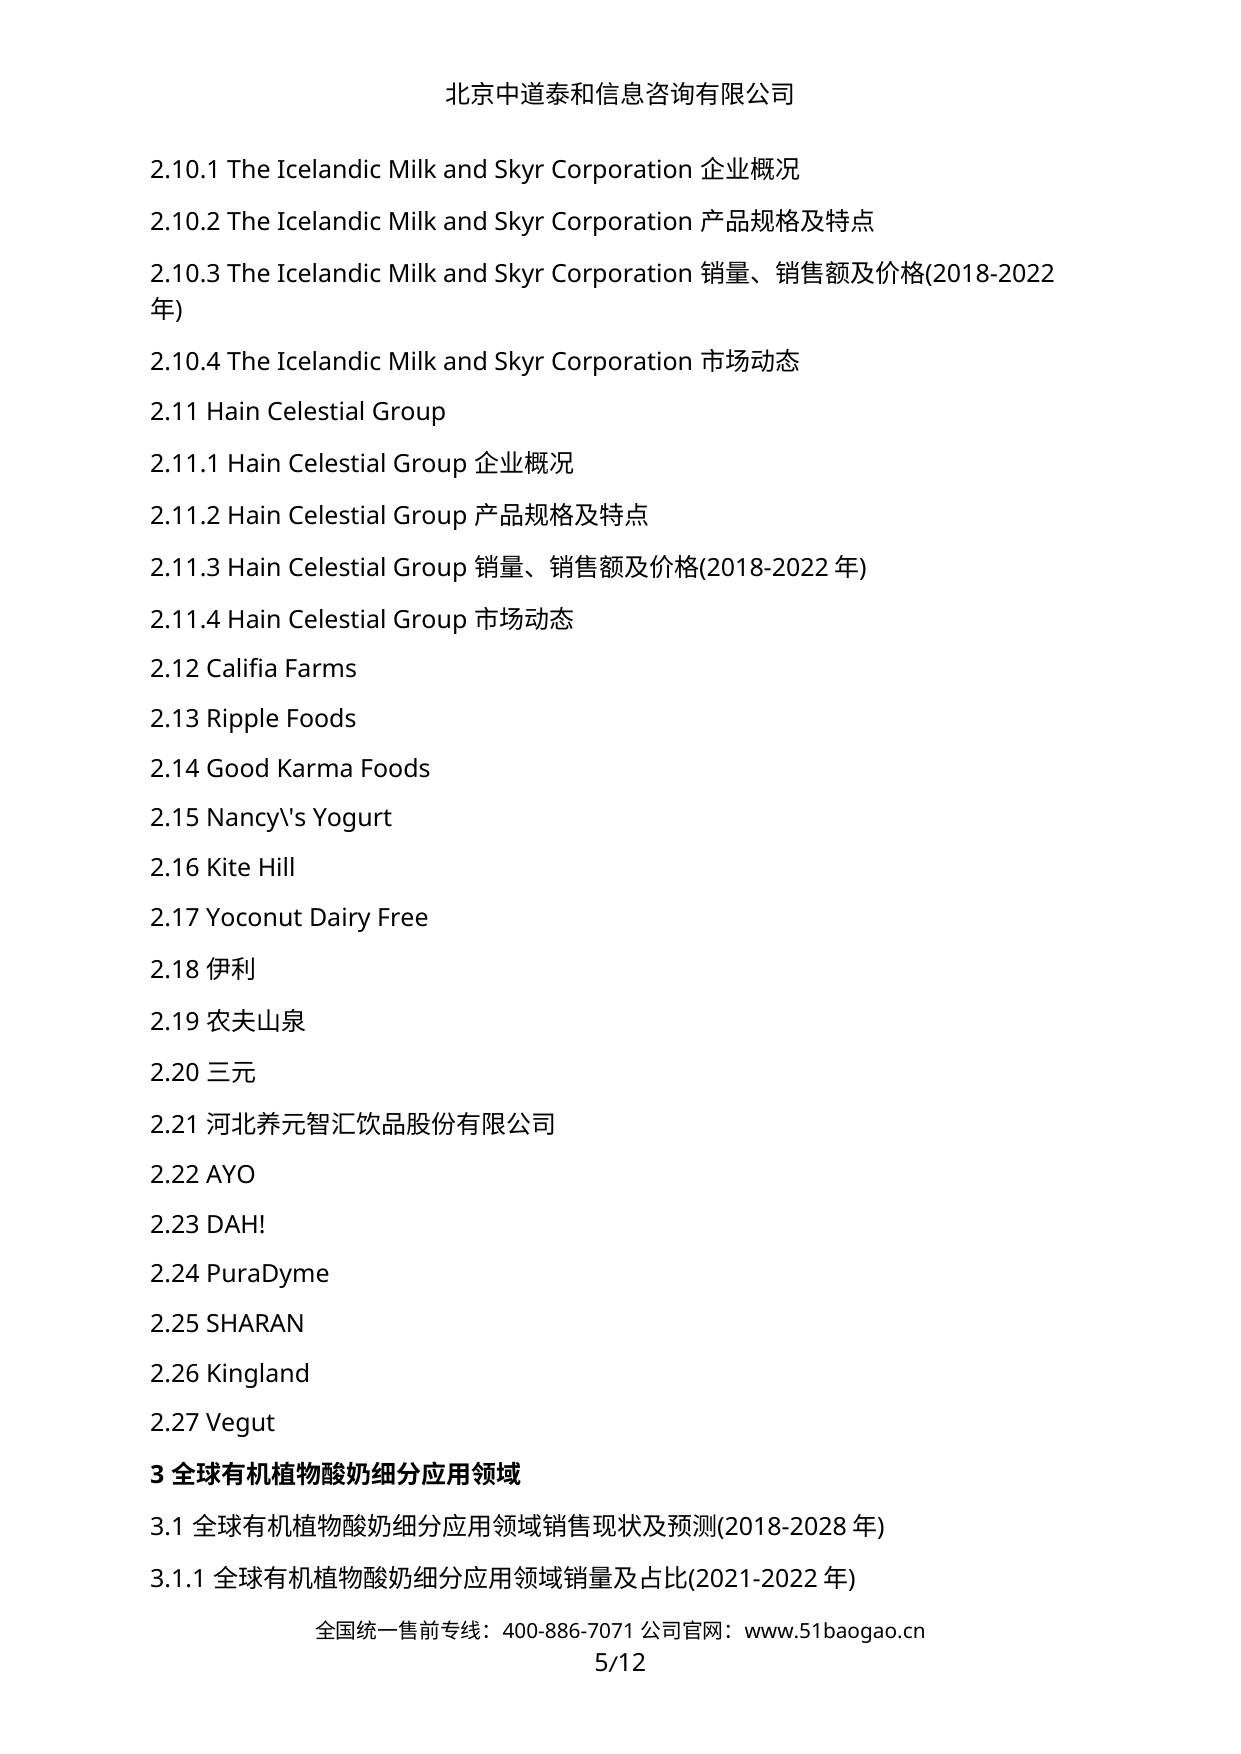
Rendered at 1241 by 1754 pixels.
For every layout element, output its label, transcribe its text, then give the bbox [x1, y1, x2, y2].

text 3.1.1 全球有机植物酸奶细分应用领域销量及占比(2021-2022年) [150, 1558, 1090, 1595]
text 2.18 伊利 [150, 949, 1090, 985]
text 2.11.3 Hain Celestial Group 销量、销售额及价格(2018-2022年) [150, 547, 1090, 583]
text 3.1 全球有机植物酸奶细分应用领域销售现状及预测(2018-2028年) [150, 1507, 1090, 1543]
text 2.27 Vegut [150, 1405, 1090, 1439]
text 2.17 Yoconut Dairy Free [150, 899, 1090, 933]
text 2.10.1 The Icelandic Milk and Skyr Corporation 企业概况 [150, 150, 1090, 186]
text 3 全球有机植物酸奶细分应用领域 [150, 1455, 1090, 1491]
text 2.24 PuraDyme [150, 1256, 1090, 1290]
text 2.16 Kite Hill [150, 850, 1090, 884]
text 2.11 Hain Celestial Group [150, 394, 1090, 428]
text 2.12 Califia Farms [150, 651, 1090, 685]
text 2.10.2 The Icelandic Milk and Skyr Corporation 产品规格及特点 [150, 202, 1090, 238]
text 2.11.2 Hain Celestial Group 产品规格及特点 [150, 495, 1090, 532]
text 2.23 DAH! [150, 1206, 1090, 1240]
text 2.11.4 Hain Celestial Group 市场动态 [150, 599, 1090, 635]
text 2.11.1 Hain Celestial Group 企业概况 [150, 443, 1090, 480]
text 2.25 SHARAN [150, 1306, 1090, 1340]
text 2.14 Good Karma Foods [150, 750, 1090, 784]
text 2.26 Kingland [150, 1355, 1090, 1389]
text 2.10.3 The Icelandic Milk and Skyr Corporation 销量、销售额及价格(2018-2022年) [150, 254, 1090, 326]
text 2.13 Ripple Foods [150, 701, 1090, 735]
text 2.20 三元 [150, 1053, 1090, 1089]
text 2.22 AYO [150, 1157, 1090, 1191]
text 2.21 河北养元智汇饮品股份有限公司 [150, 1105, 1090, 1141]
text 2.10.4 The Icelandic Milk and Skyr Corporation 市场动态 [150, 342, 1090, 378]
text 2.19 农夫山泉 [150, 1001, 1090, 1037]
text 2.15 Nancy\'s Yogurt [150, 800, 1090, 834]
